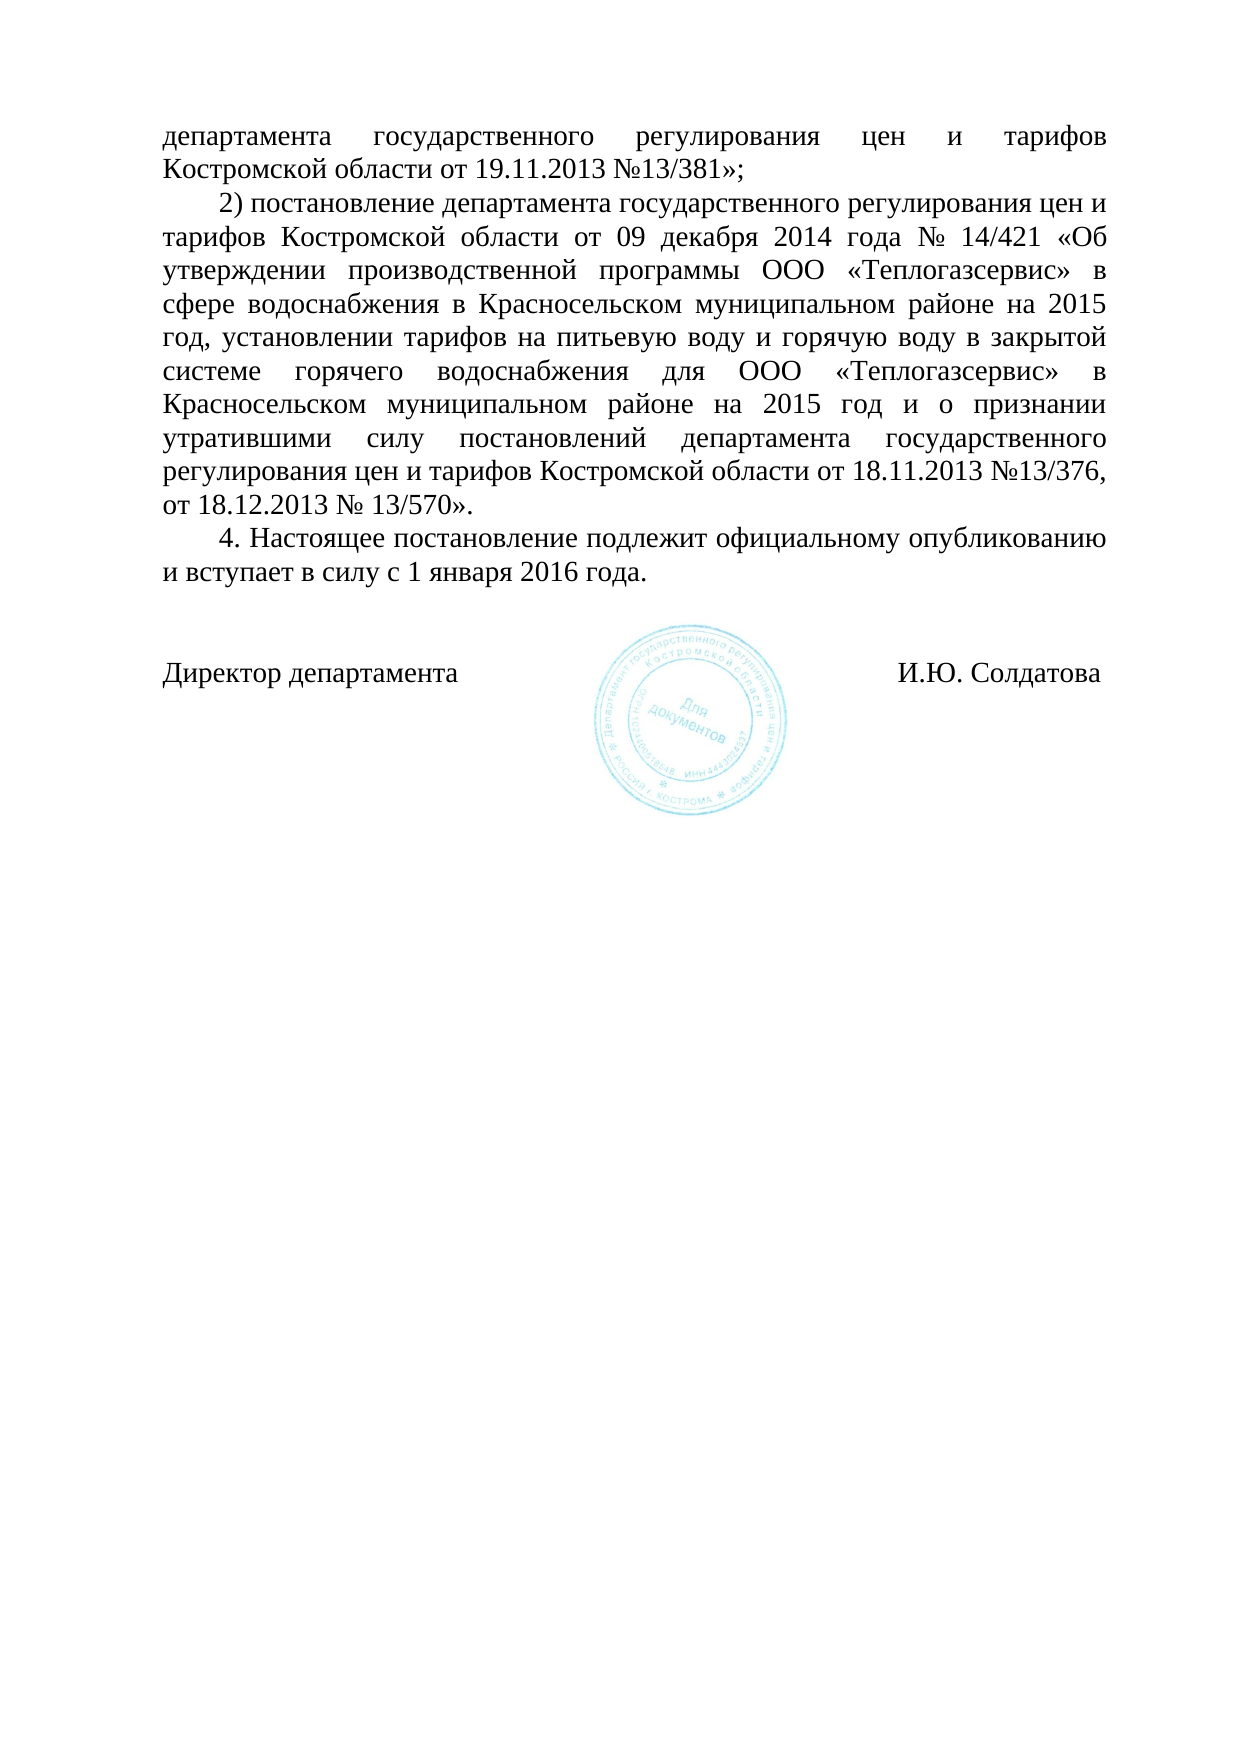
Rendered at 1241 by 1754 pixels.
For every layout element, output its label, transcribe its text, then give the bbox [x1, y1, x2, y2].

picture [592, 615, 790, 655]
text 2) постановление департамента государственного регулирования цен и тарифов Костромской области от 09 декабря 2014 года № 14/421 «Об утверждении производственной программы ООО «Теплогазсервис» в сфере водоснабжения в Красносельском муниципальном районе на 2015 год, установлении тарифов на питьевую воду и горячую воду в закрытой системе горячего водоснабжения для ООО «Теплогазсервис» в Красносельском муниципальном районе на 2015 год и о признании утратившими силу постановлений департамента государственного регулирования цен и тарифов Костромской области от 18.11.2013 №13/376, от 18.12.2013 № 13/570». [162, 185, 1107, 521]
text 4. Настоящее постановление подлежит официальному опубликованию и вступает в силу с 1 января 2016 года. [162, 521, 1107, 588]
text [162, 118, 1107, 185]
picture [592, 688, 790, 820]
text Директор департамента И.Ю. Солдатова [162, 655, 1107, 688]
